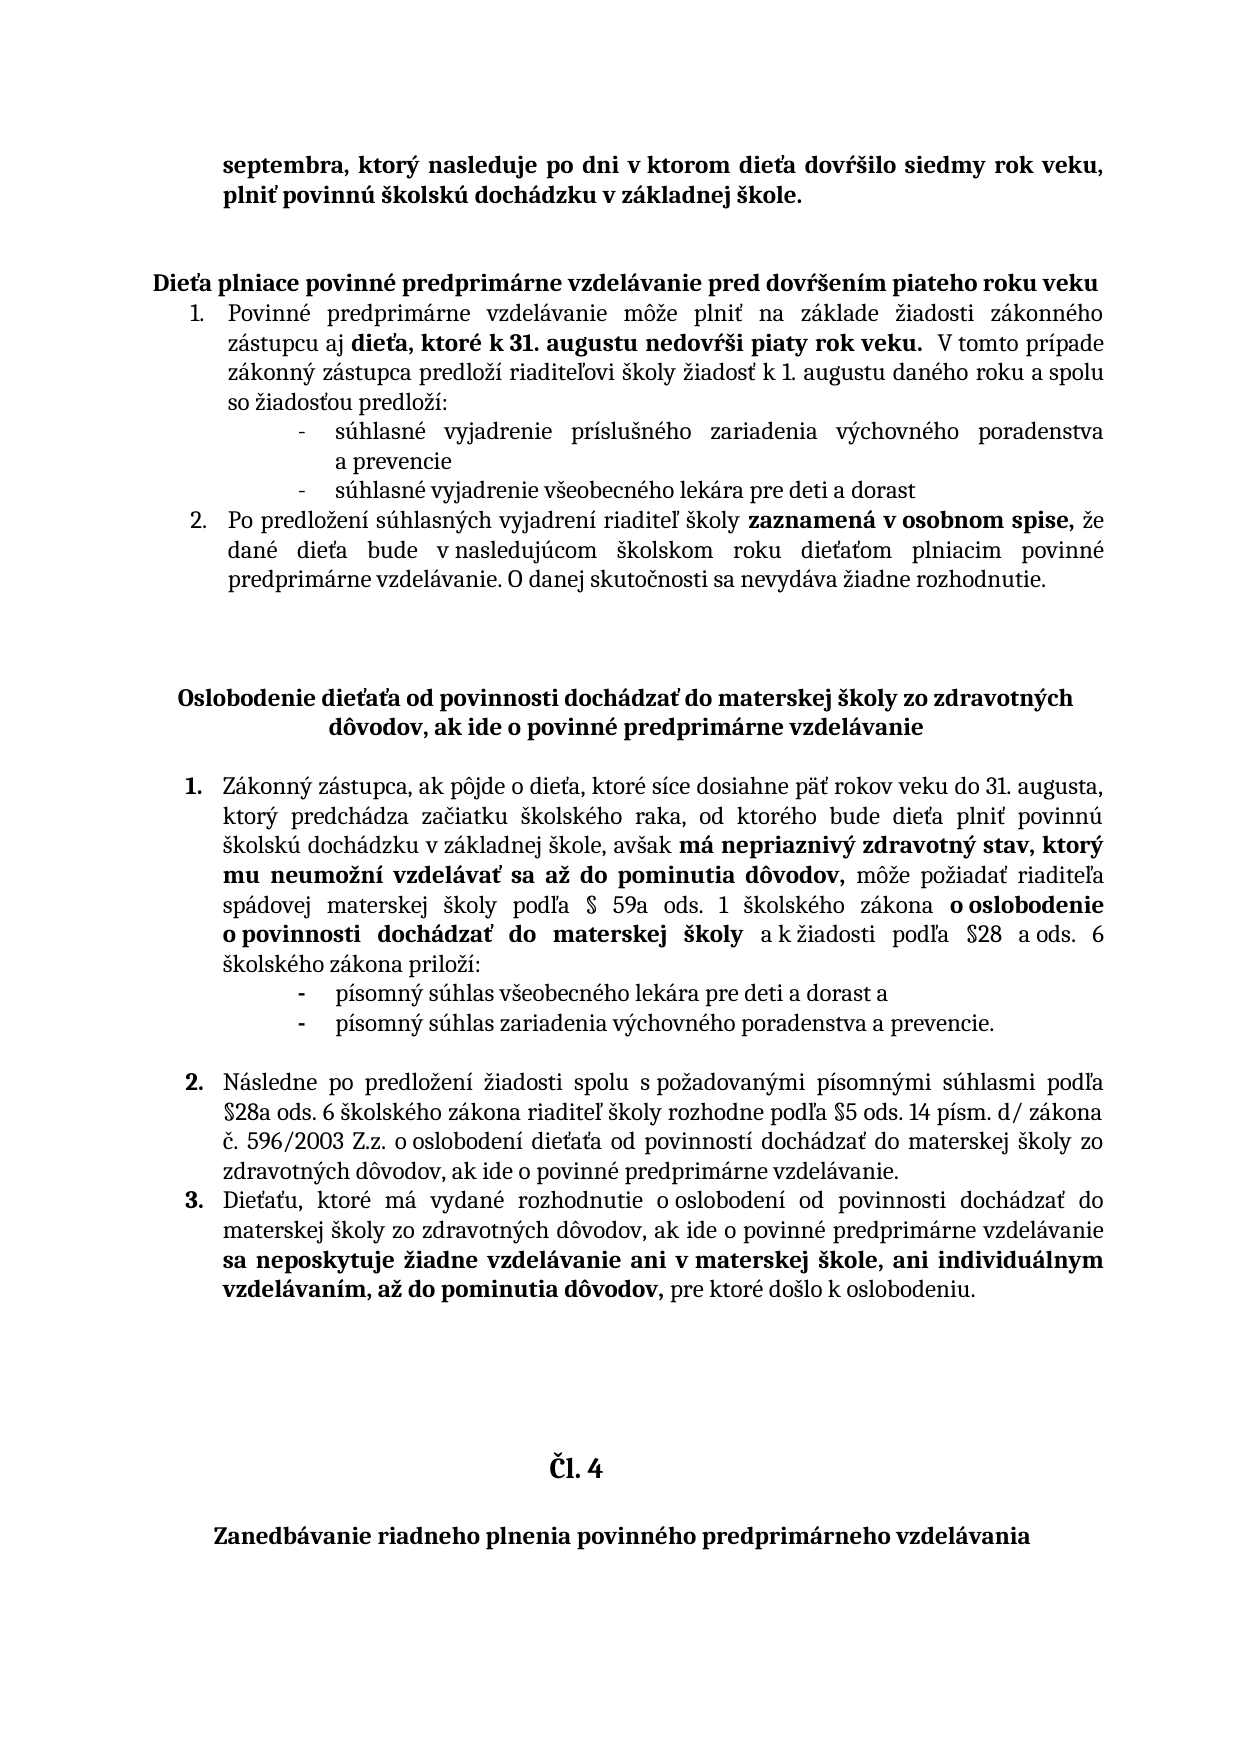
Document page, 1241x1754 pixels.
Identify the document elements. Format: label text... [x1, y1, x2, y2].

text Čl. 4 [148, 1453, 1104, 1486]
list súhlasné vyjadrenie všeobecného lekára pre deti a dorast [298, 476, 1104, 505]
list súhlasné vyjadrenie príslušného zariadenia výchovného poradenstva a prevencie [298, 417, 1104, 476]
text Zanedbávanie riadneho plnenia povinného predprimárneho vzdelávania [148, 1522, 1104, 1550]
list Po predložení súhlasných vyjadrení riaditeľ školy zaznamená v osobnom spise, že dané dieťa bude v nasledujúcom školskom roku dieťaťom plniacim povinné predprimárne vzdelávanie. O danej skutočnosti sa nevydáva žiadne rozhodnutie. [190, 506, 1104, 594]
text Dieťa plniace povinné predprimárne vzdelávanie pred dovŕšením piateho roku veku [148, 269, 1104, 298]
list Povinné predprimárne vzdelávanie môže plniť na základe žiadosti zákonného zástupcu aj dieťa, ktoré k 31. augustu nedovŕši piaty rok veku. V tomto prípade zákonný zástupca predloží riaditeľovi školy žiadosť k 1. augustu daného roku a spolu so žiadosťou predloží: [190, 299, 1104, 416]
text Oslobodenie dieťaťa od povinnosti dochádzať do materskej školy zo zdravotných dôvodov, ak ide o povinné predprimárne vzdelávanie [148, 683, 1104, 742]
list Zákonný zástupca, ak pôjde o dieťa, ktoré síce dosiahne päť rokov veku do 31. augusta, ktorý predchádza začiatku školského raka, od ktorého bude dieťa plniť povinnú školskú dochádzku v základnej škole, avšak má nepriaznivý zdravotný stav, ktorý mu neumožní vzdelávať sa až do pominutia dôvodov, môže požiadať riaditeľa spádovej materskej školy podľa § 59a ods. 1 školského zákona o oslobodenie o povinnosti dochádzať do materskej školy a k žiadosti podľa §28 a ods. 6 školského zákona priloží: [185, 772, 1104, 978]
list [185, 151, 1104, 209]
list Následne po predložení žiadosti spolu s požadovanými písomnými súhlasmi podľa §28a ods. 6 školského zákona riaditeľ školy rozhodne podľa §5 ods. 14 písm. d/ zákona č. 596/2003 Z.z. o oslobodení dieťaťa od povinností dochádzať do materskej školy zo zdravotných dôvodov, ak ide o povinné predprimárne vzdelávanie. [185, 1068, 1104, 1186]
list písomný súhlas všeobecného lekára pre deti a dorast a [298, 979, 1104, 1008]
list písomný súhlas zariadenia výchovného poradenstva a prevencie. [298, 1009, 1104, 1038]
list Dieťaťu, ktoré má vydané rozhodnutie o oslobodení od povinnosti dochádzať do materskej školy zo zdravotných dôvodov, ak ide o povinné predprimárne vzdelávanie sa neposkytuje žiadne vzdelávanie ani v materskej škole, ani individuálnym vzdelávaním, až do pominutia dôvodov, pre ktoré došlo k oslobodeniu. [185, 1186, 1104, 1304]
